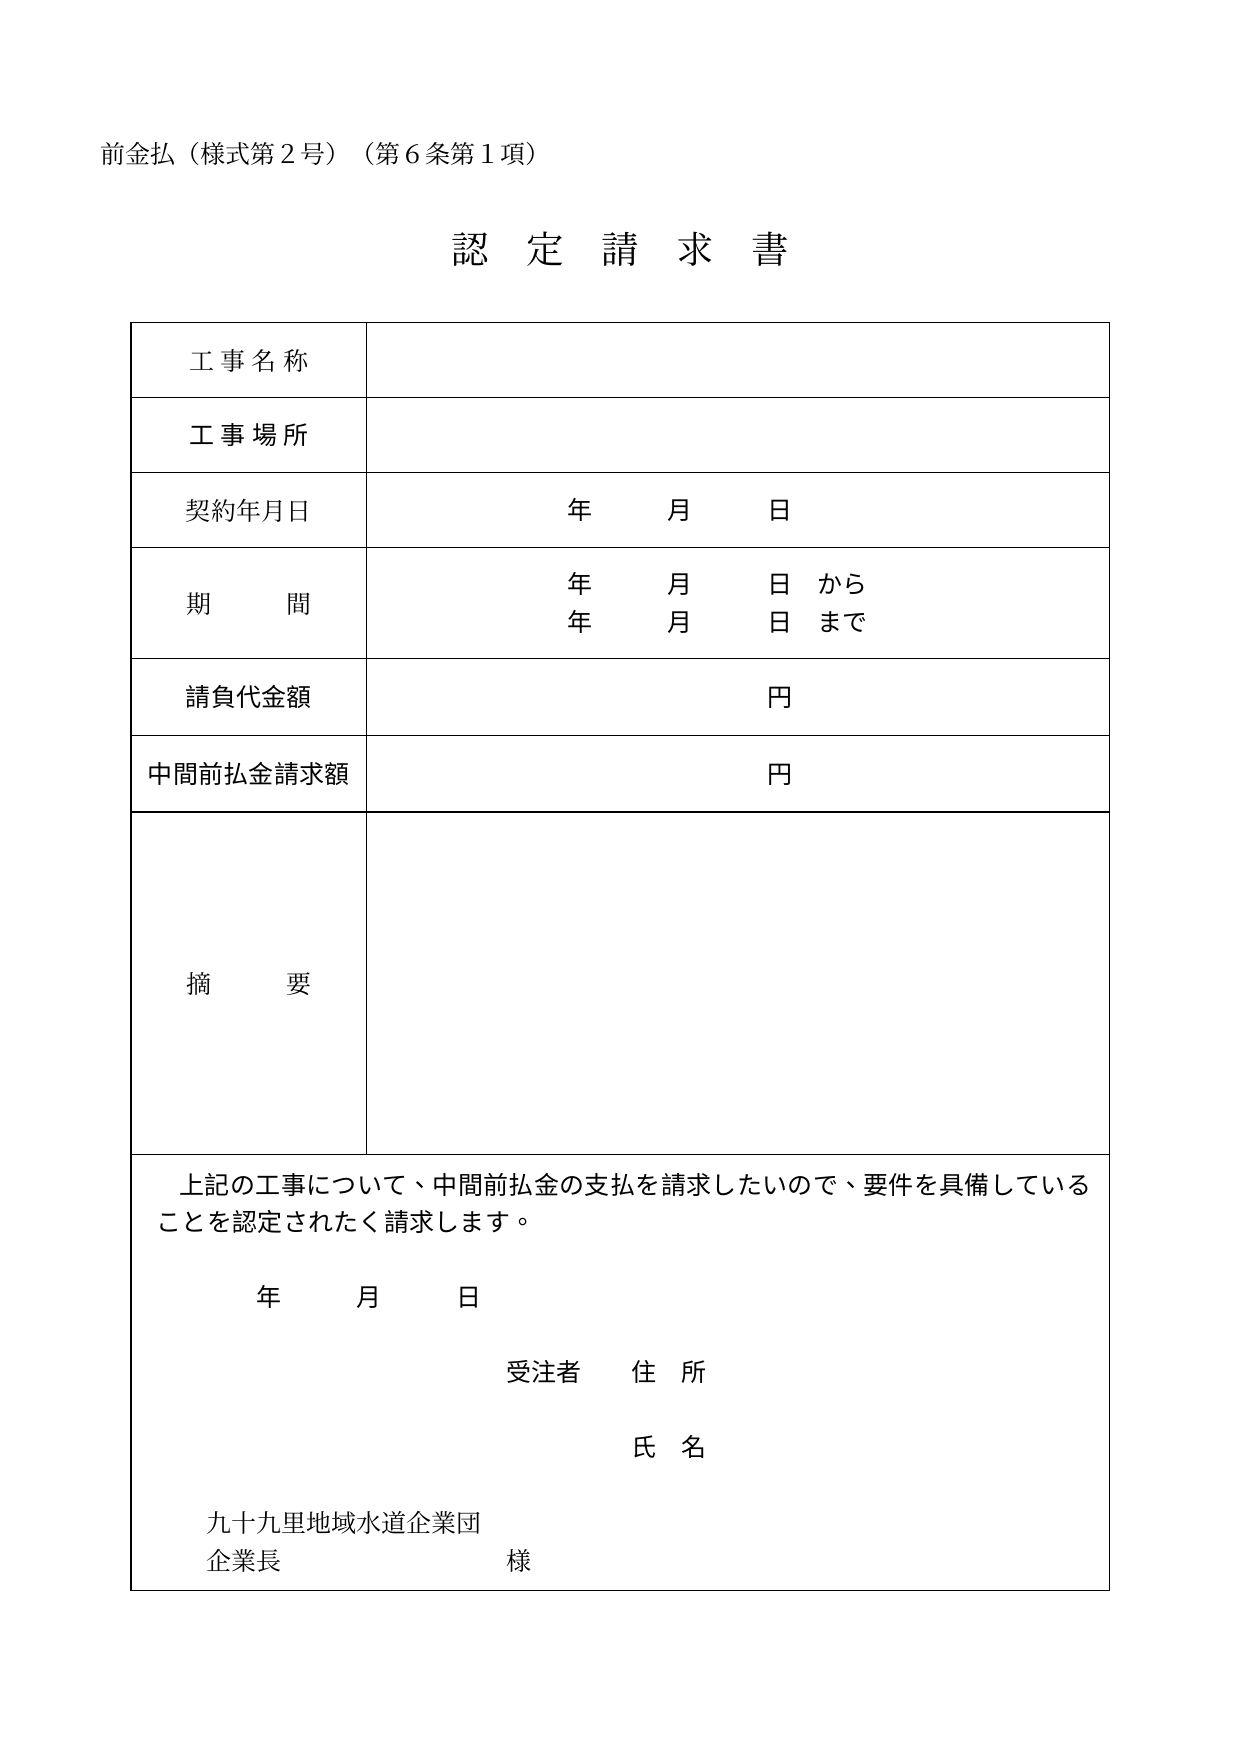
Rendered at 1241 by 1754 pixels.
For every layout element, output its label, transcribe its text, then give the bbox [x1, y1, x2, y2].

table_header [367, 323, 1109, 397]
table_cell [367, 813, 1109, 1154]
table_cell 円 [367, 736, 1109, 811]
text 前金払（様式第２号）（第６条第１項） [100, 134, 1140, 172]
table_cell 年 月 日 から 年 月 日 まで [367, 548, 1109, 658]
table_cell 請負代金額 [132, 659, 366, 734]
table_cell 年 月 日 [367, 473, 1109, 547]
table_cell 上記の工事について、中間前払金の支払を請求したいので、要件を具備している ことを認定されたく請求します。 年 月 日 受注者 住 所 氏 名 九十九里地域水道企業団 企業長 様 [132, 1155, 1109, 1589]
table_cell 工 事 場 所 [132, 398, 366, 472]
table_cell 契約年月日 [132, 473, 366, 547]
table_header 工 事 名 称 [132, 323, 366, 397]
table_cell 円 [367, 659, 1109, 734]
table_cell 摘 要 [132, 813, 366, 1154]
table_cell 中間前払金請求額 [132, 736, 366, 811]
table_cell 期 間 [132, 548, 366, 658]
table_cell [367, 398, 1109, 472]
text 認 定 請 求 書 [100, 209, 1140, 284]
